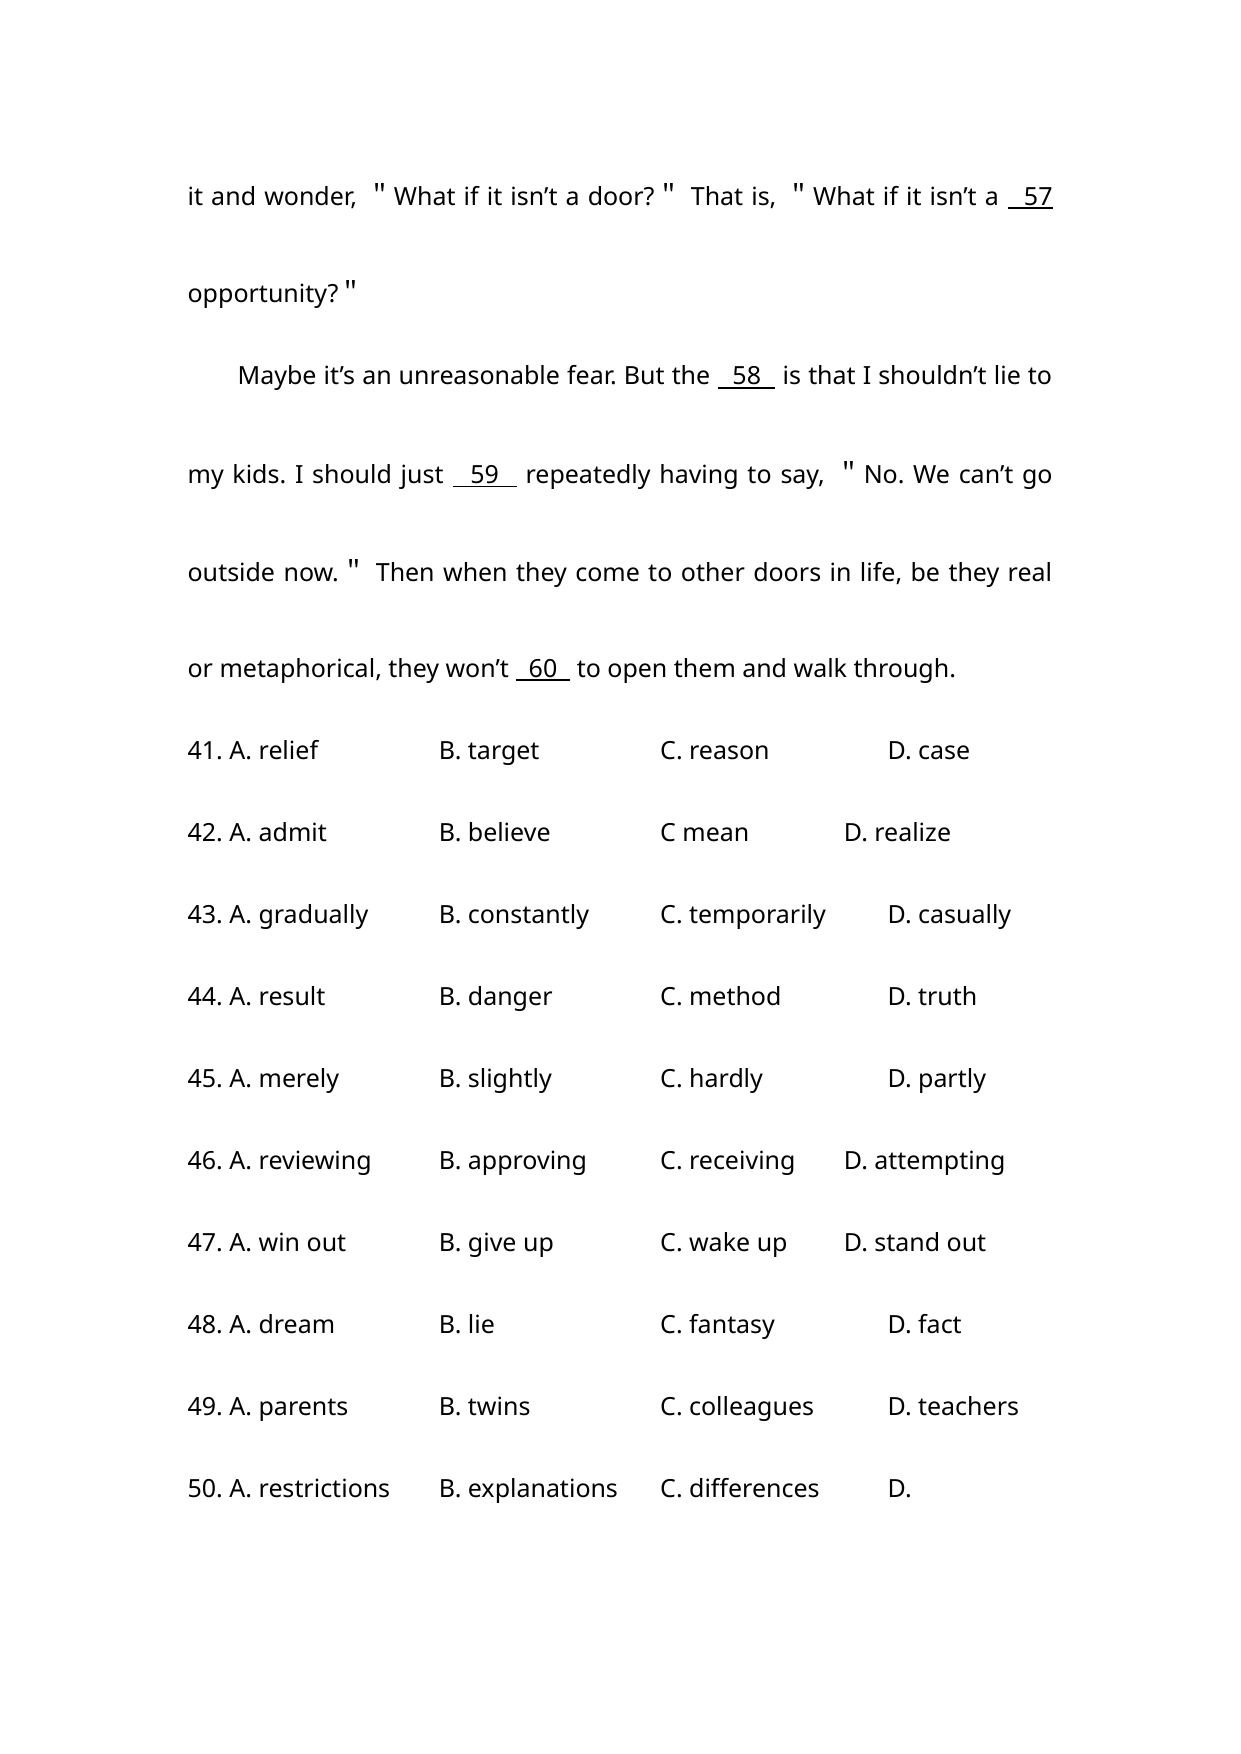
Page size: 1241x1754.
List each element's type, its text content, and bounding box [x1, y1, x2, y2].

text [187, 162, 1053, 324]
text 45. A. merely B. slightly C. hardly D. partly [187, 1045, 1053, 1110]
text 43. A. gradually B. constantly C. temporarily D. casually [187, 881, 1053, 946]
text 44. A. result B. danger C. method D. truth [187, 963, 1053, 1028]
text 41. A. relief B. target C. reason D. case [187, 717, 1053, 782]
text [187, 1455, 1053, 1520]
text 46. A. reviewing B. approving C. receiving D. attempting [187, 1127, 1053, 1192]
text 42. A. admit B. believe C mean D. realize [187, 799, 1053, 864]
text Maybe it’s an unreasonable fear. But the 58 is that I shouldn’t lie to my kids. I should just 59 repeatedly having to say, ＂No. We can’t go outside now.＂ Then when they come to other doors in life, be they real or metaphorical, they won’t 60 to open them and walk through. [187, 343, 1053, 700]
text 47. A. win out B. give up C. wake up D. stand out [187, 1209, 1053, 1274]
text 49. A. parents B. twins C. colleagues D. teachers [187, 1373, 1053, 1438]
text 48. A. dream B. lie C. fantasy D. fact [187, 1291, 1053, 1356]
